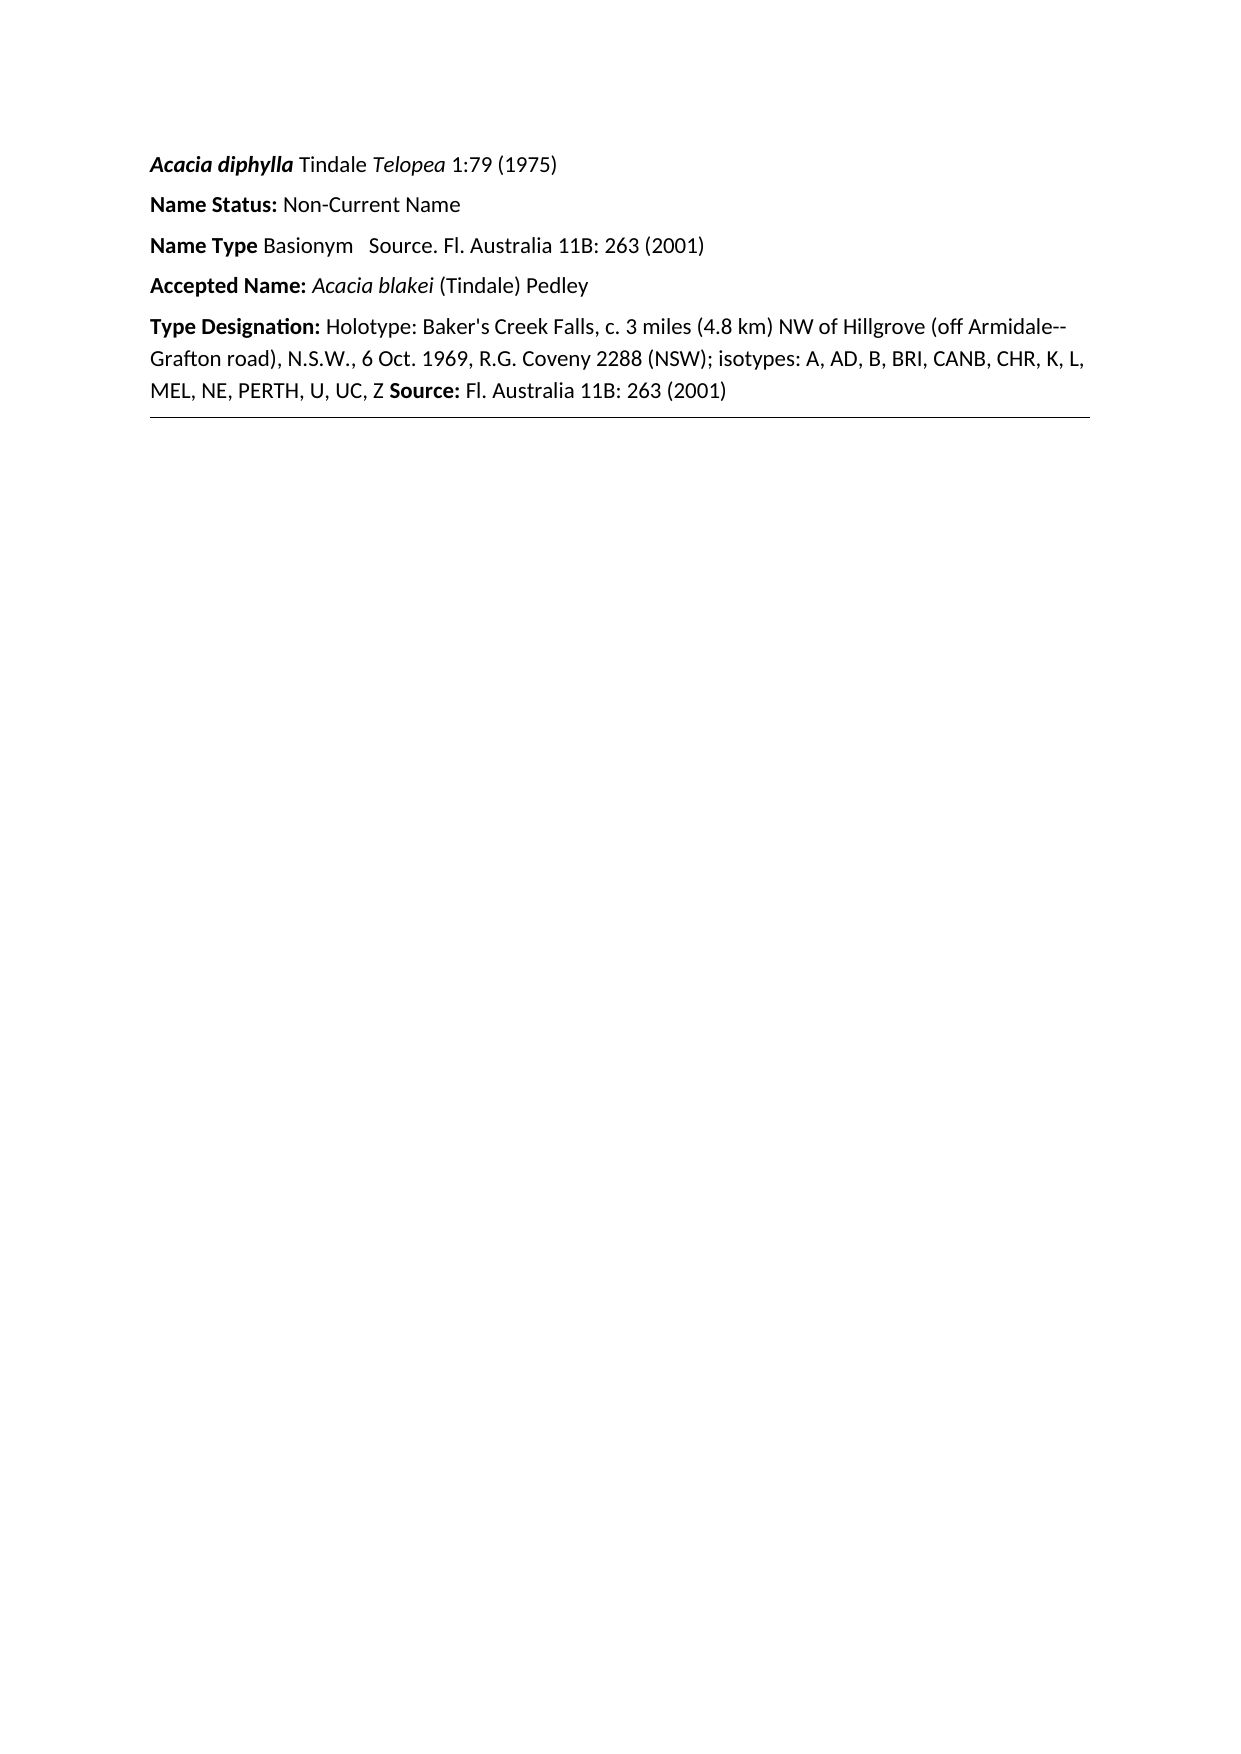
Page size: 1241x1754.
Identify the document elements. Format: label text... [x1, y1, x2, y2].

text Name Type Basionym Source. Fl. Australia 11B: 263 (2001) [150, 231, 1090, 259]
text Accepted Name: Acacia blakei (Tindale) Pedley [150, 272, 1090, 299]
text Name Status: Non-Current Name [150, 191, 1090, 218]
text Acacia diphylla Tindale Telopea 1:79 (1975) [150, 150, 1090, 178]
text Type Designation: Holotype: Baker's Creek Falls, c. 3 miles (4.8 km) NW of Hillgrove (off Armidale--Grafton road), N.S.W., 6 Oct. 1969, R.G. Coveny 2288 (NSW); isotypes: A, AD, B, BRI, CANB, CHR, K, L, MEL, NE, PERTH, U, UC, Z Source: Fl. Australia 11B: 263 (2001) [150, 312, 1090, 404]
